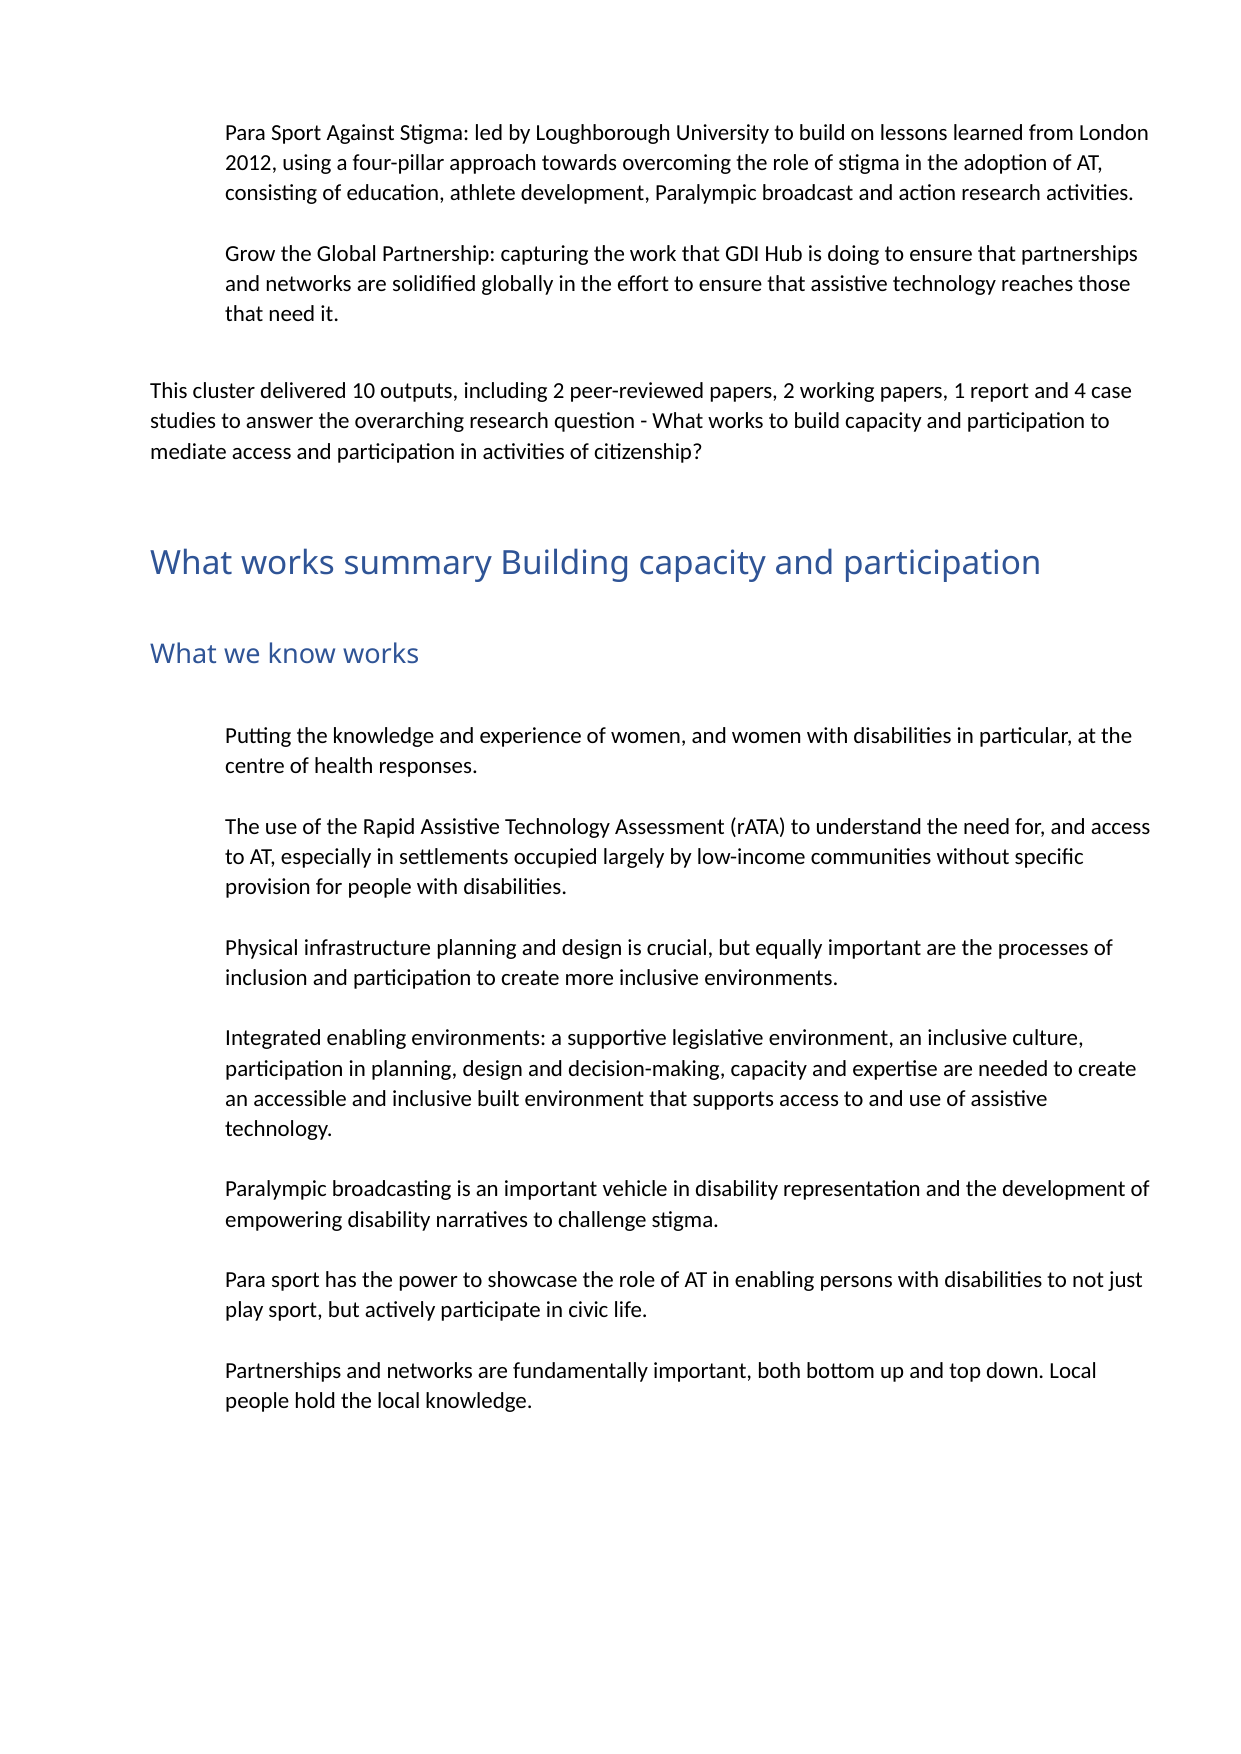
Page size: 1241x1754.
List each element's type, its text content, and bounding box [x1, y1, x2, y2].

list Physical infrastructure planning and design is crucial, but equally important are the processes of inclusion and participation to create more inclusive environments. [225, 933, 1152, 991]
list Putting the knowledge and experience of women, and women with disabilities in particular, at the centre of health responses. [225, 721, 1152, 780]
list Para Sport Against Stigma: led by Loughborough University to build on lessons learned from London 2012, using a four-pillar approach towards overcoming the role of stigma in the adoption of AT, consisting of education, athlete development, Paralympic broadcast and action research activities. [225, 118, 1152, 207]
subtitle What we know works [150, 635, 1152, 672]
list Grow the Global Partnership: capturing the work that GDI Hub is doing to ensure that partnerships and networks are solidified globally in the effort to ensure that assistive technology reaches those that need it. [225, 239, 1152, 327]
subtitle What works summary Building capacity and participation [150, 539, 1152, 584]
list Integrated enabling environments: a supportive legislative environment, an inclusive culture, participation in planning, design and decision-making, capacity and expertise are needed to create an accessible and inclusive built environment that supports access to and use of assistive technology. [225, 1023, 1152, 1142]
list Partnerships and networks are fundamentally important, both bottom up and top down. Local people hold the local knowledge. [225, 1356, 1152, 1414]
list Para sport has the power to showcase the role of AT in enabling persons with disabilities to not just play sport, but actively participate in civic life. [225, 1265, 1152, 1323]
list The use of the Rapid Assistive Technology Assessment (rATA) to understand the need for, and access to AT, especially in settlements occupied largely by low-income communities without specific provision for people with disabilities. [225, 812, 1152, 901]
text This cluster delivered 10 outputs, including 2 peer-reviewed papers, 2 working papers, 1 report and 4 case studies to answer the overarching research question - What works to build capacity and participation to mediate access and participation in activities of citizenship? [150, 376, 1152, 465]
list Paralympic broadcasting is an important vehicle in disability representation and the development of empowering disability narratives to challenge stigma. [225, 1174, 1152, 1233]
